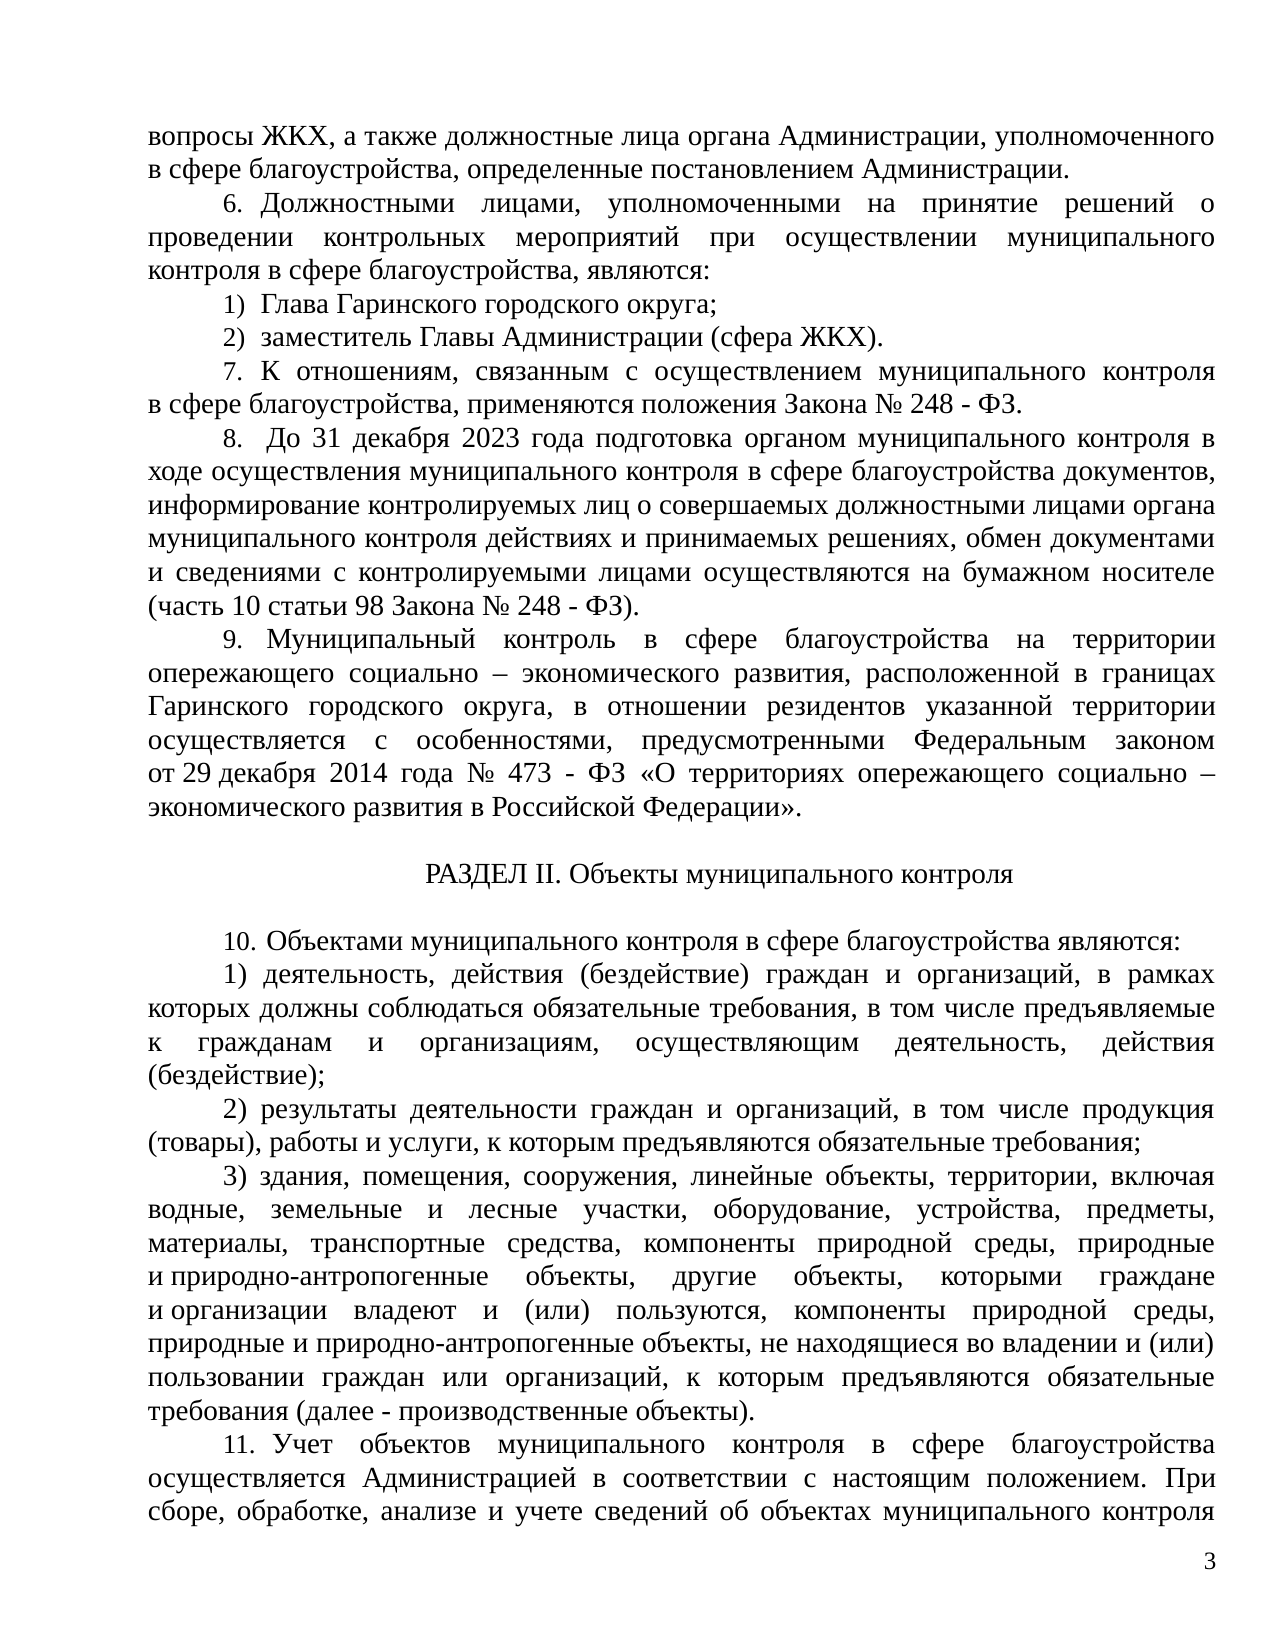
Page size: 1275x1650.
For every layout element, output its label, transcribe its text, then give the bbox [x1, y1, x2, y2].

list Глава Гаринского городского округа; [148, 286, 1216, 319]
list До 31 декабря 2023 года подготовка органом муниципального контроля в ходе осуществления муниципального контроля в сфере благоустройства документов, информирование контролируемых лиц о совершаемых должностными лицами органа муниципального контроля действиях и принимаемых решениях, обмен документами и сведениями с контролируемыми лицами осуществляются на бумажном носителе (часть 10 статьи 98 Закона № 248 - ФЗ). [148, 420, 1216, 621]
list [148, 118, 1216, 185]
list Должностными лицами, уполномоченными на принятие решений о проведении контрольных мероприятий при осуществлении муниципального контроля в сфере благоустройства, являются: [148, 185, 1216, 286]
list Объектами муниципального контроля в сфере благоустройства являются: [148, 923, 1216, 957]
list Муниципальный контроль в сфере благоустройства на территории опережающего социально – экономического развития, расположенной в границах Гаринского городского округа, в отношении резидентов указанной территории осуществляется с особенностями, предусмотренными Федеральным законом от 29 декабря 2014 года № 473 - ФЗ «О территориях опережающего социально – экономического развития в Российской Федерации». [148, 621, 1216, 822]
list К отношениям, связанным с осуществлением муниципального контроля в сфере благоустройства, применяются положения Закона № 248 - ФЗ. [148, 353, 1216, 420]
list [148, 1426, 1216, 1527]
text 2) результаты деятельности граждан и организаций, в том числе продукция (товары), работы и услуги, к которым предъявляются обязательные требования; [148, 1091, 1216, 1158]
text РАЗДЕЛ II. Объекты муниципального контроля [148, 856, 1216, 889]
list заместитель Главы Администрации (сфера ЖКХ). [148, 319, 1216, 353]
text 1) деятельность, действия (бездействие) граждан и организаций, в рамках которых должны соблюдаться обязательные требования, в том числе предъявляемые к гражданам и организациям, осуществляющим деятельность, действия (бездействие); [148, 957, 1216, 1091]
text 3) здания, помещения, сооружения, линейные объекты, территории, включая водные, земельные и лесные участки, оборудование, устройства, предметы, материалы, транспортные средства, компоненты природной среды, природные и природно-антропогенные объекты, другие объекты, которыми граждане и организации владеют и (или) пользуются, компоненты природной среды, природные и природно-антропогенные объекты, не находящиеся во владении и (или) пользовании граждан или организаций, к которым предъявляются обязательные требования (далее - производственные объекты). [148, 1158, 1216, 1426]
